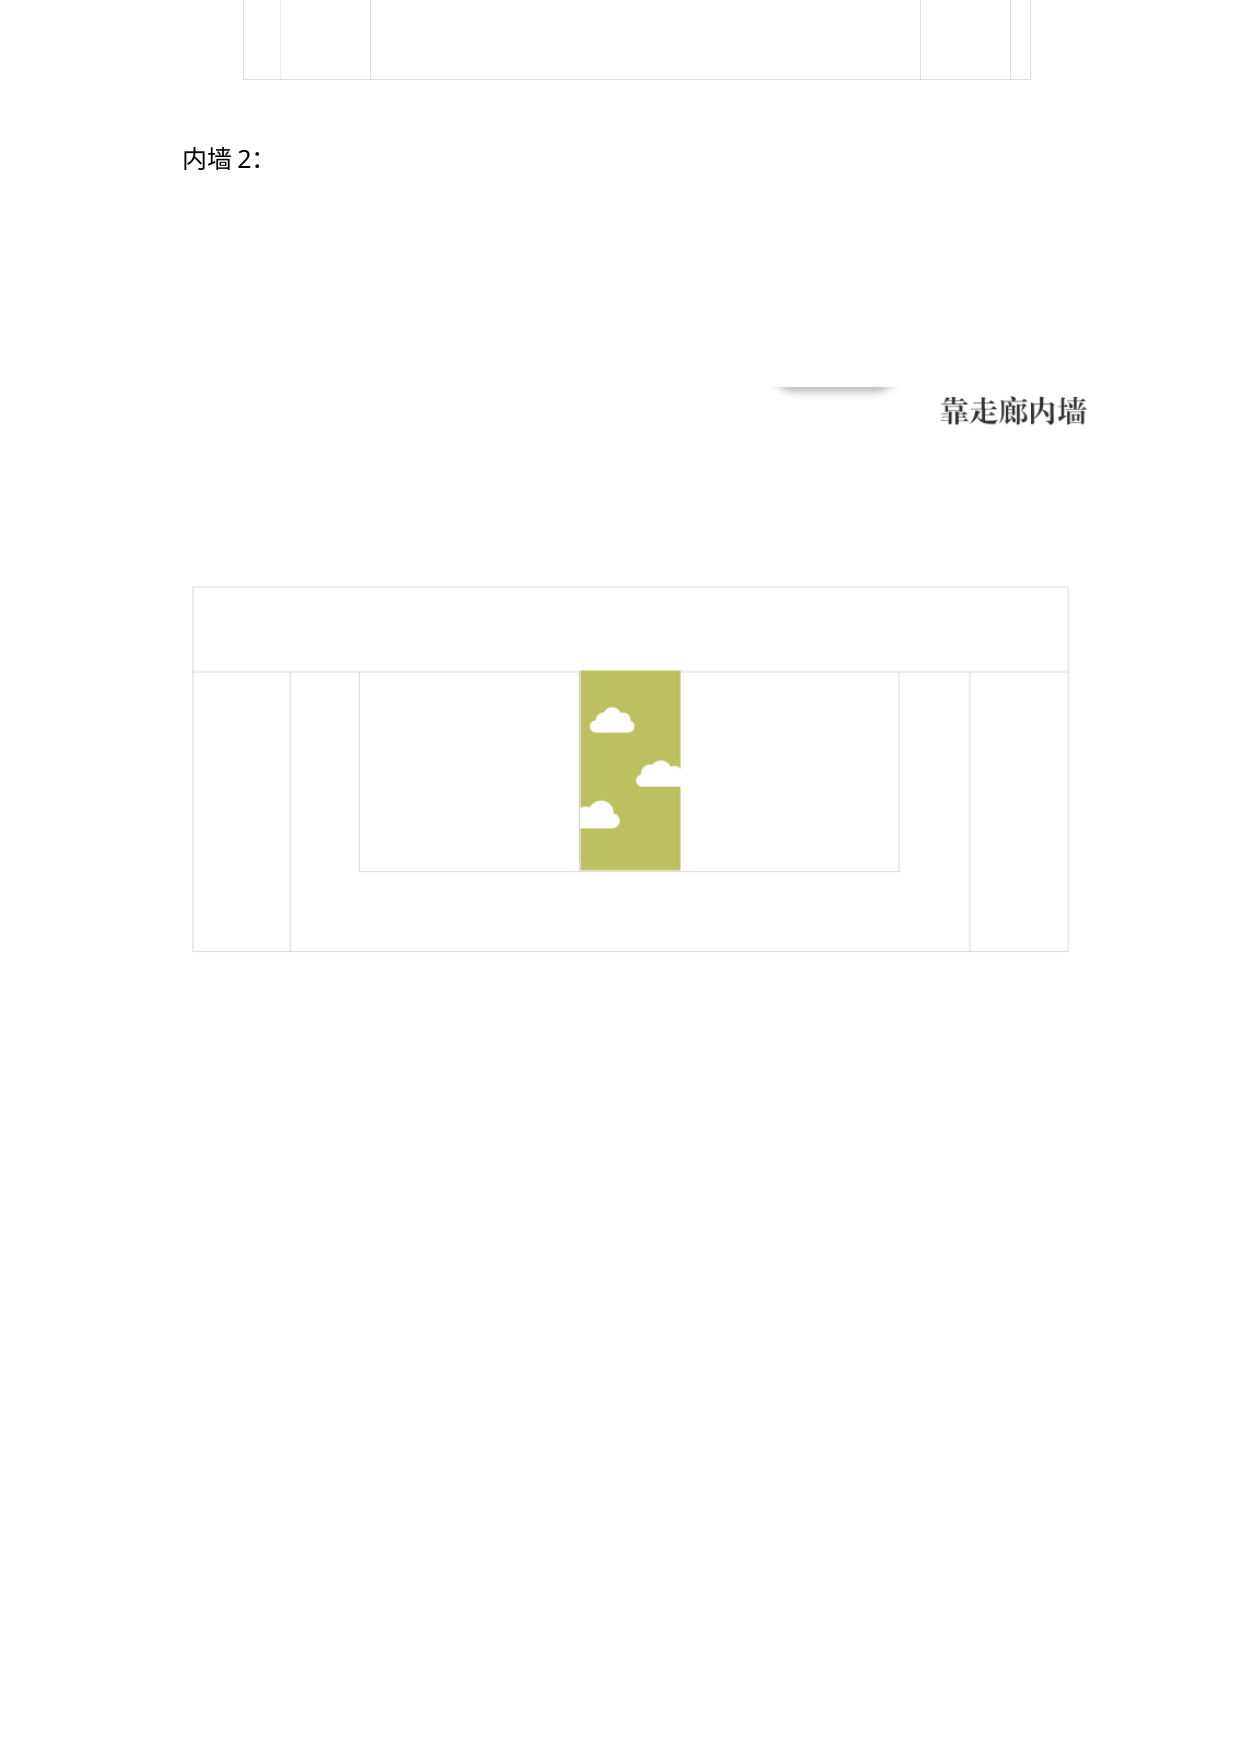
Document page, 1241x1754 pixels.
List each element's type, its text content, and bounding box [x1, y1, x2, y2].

picture [145, 0, 1095, 103]
picture [95, 387, 1146, 1009]
text 内墙2： [94, 126, 1146, 191]
